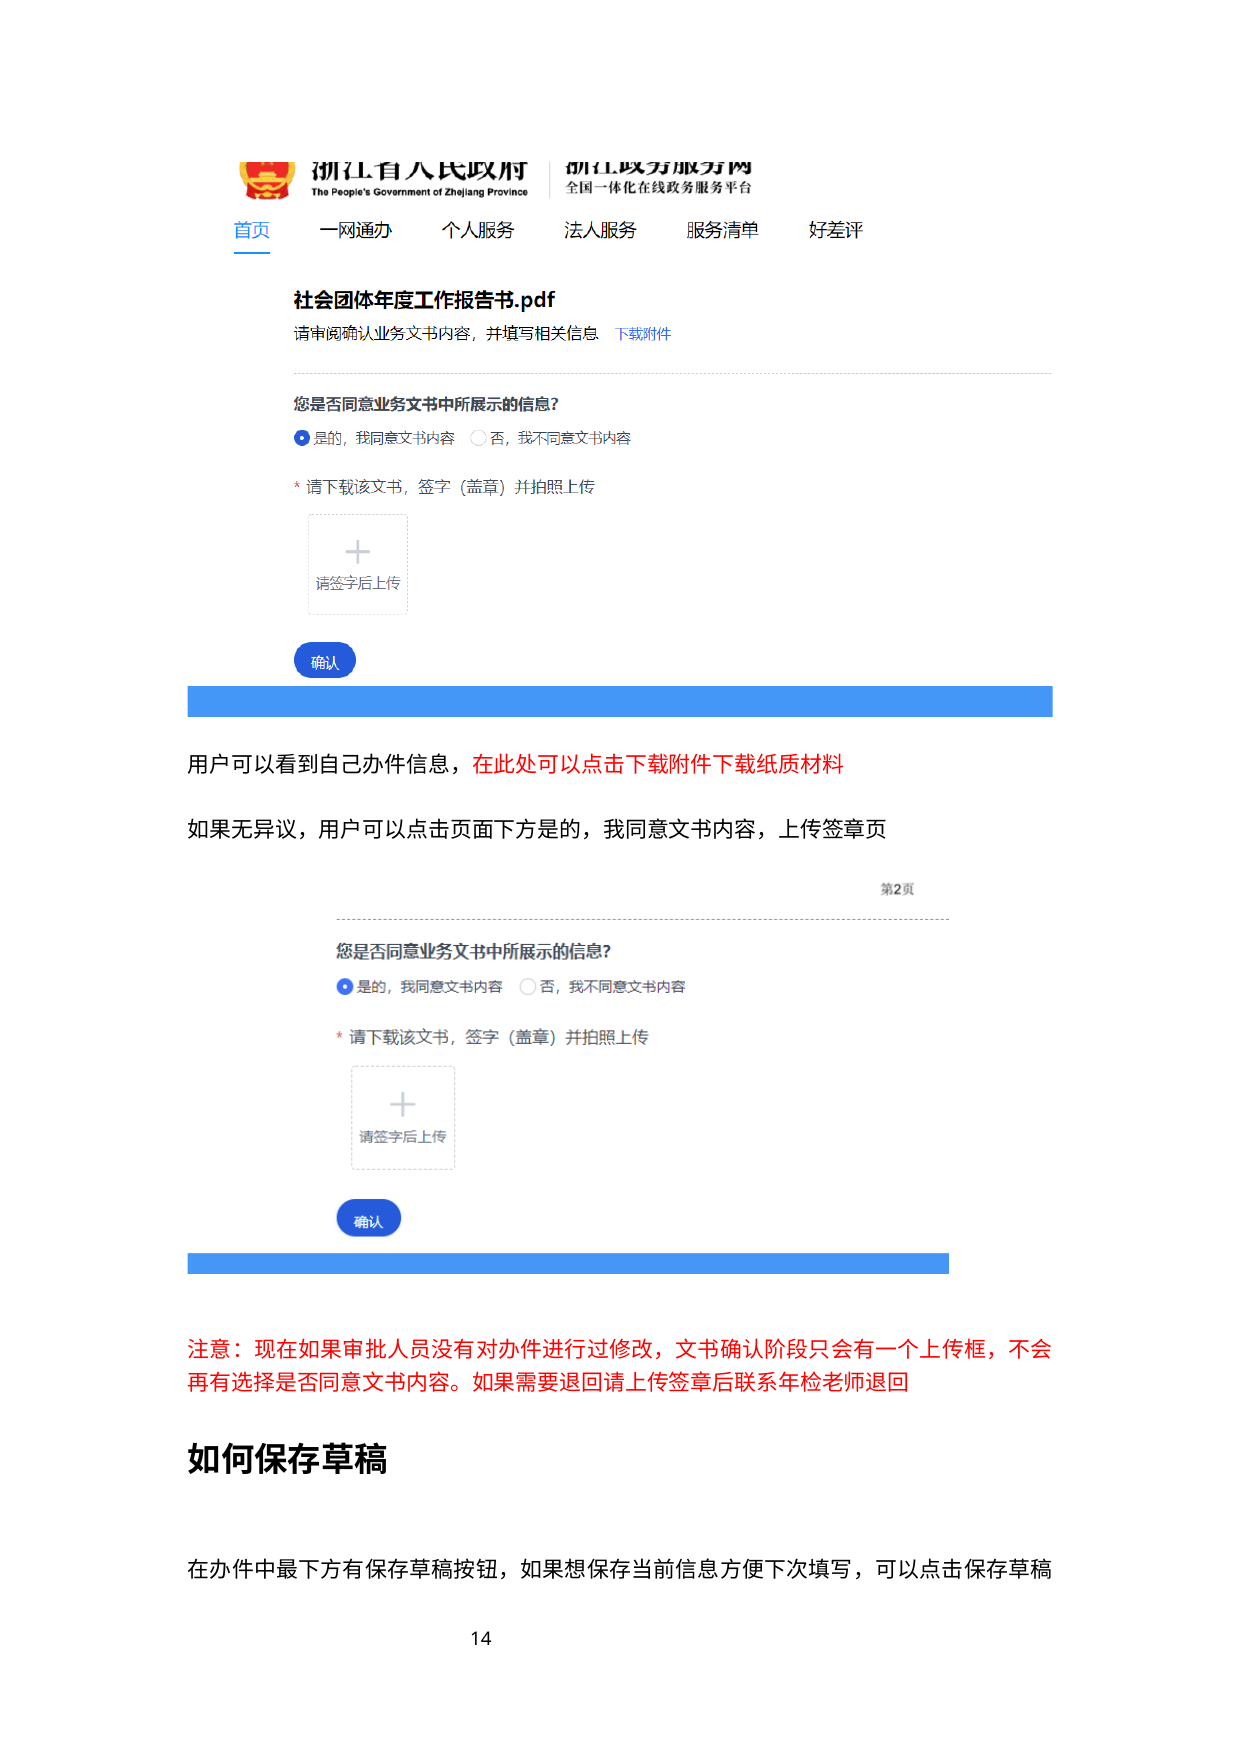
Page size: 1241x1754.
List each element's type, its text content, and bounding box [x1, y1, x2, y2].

picture [187, 844, 949, 1274]
text 用户可以看到自己办件信息，在此处可以点击下载附件下载纸质材料 [187, 747, 1053, 779]
subtitle 如何保存草稿 [187, 1424, 1053, 1489]
text 如果无异议，用户可以点击页面下方是的，我同意文书内容，上传签章页 [187, 812, 1053, 844]
text 注意：现在如果审批人员没有对办件进行过修改，文书确认阶段只会有一个上传框，不会再有选择是否同意文书内容。如果需要退回请上传签章后联系年检老师退回 [187, 1332, 1053, 1397]
picture [187, 162, 1053, 717]
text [187, 1551, 1053, 1584]
